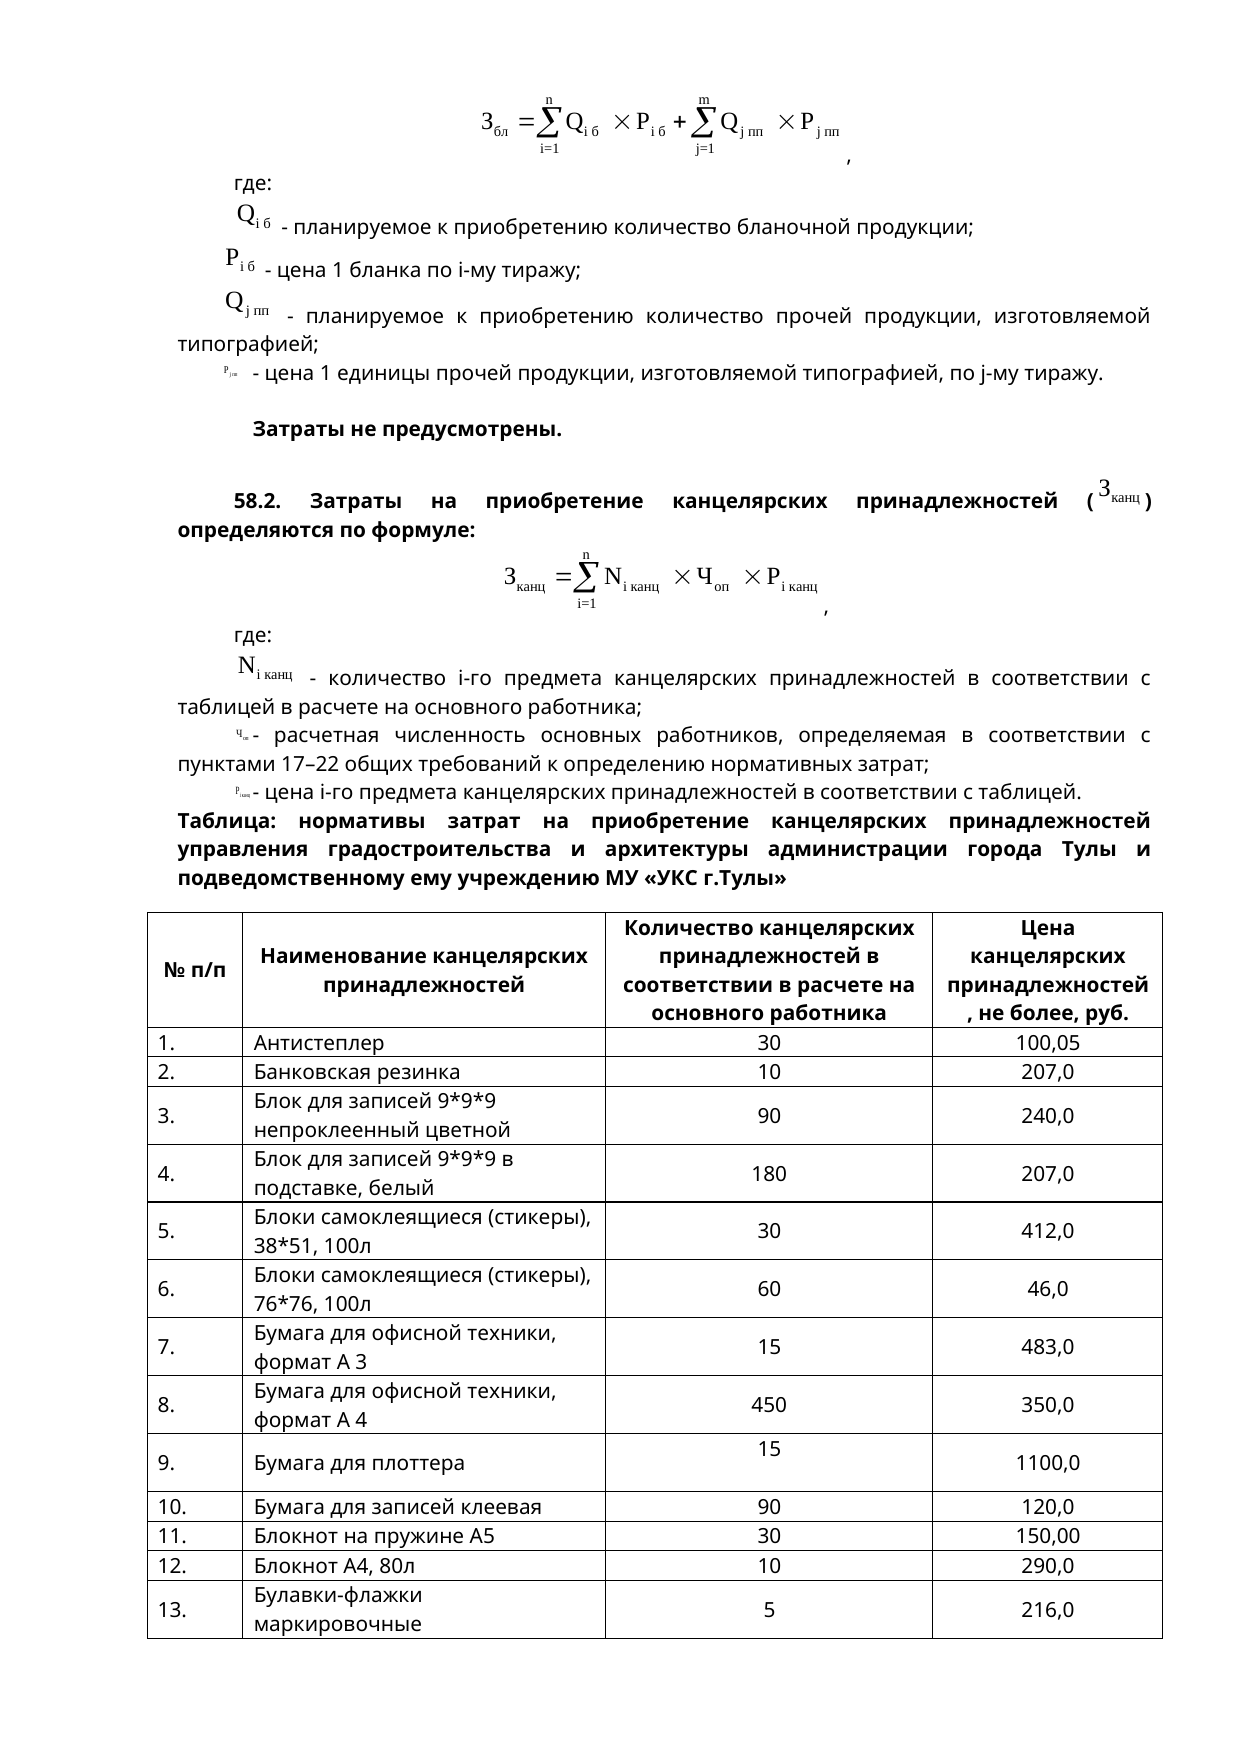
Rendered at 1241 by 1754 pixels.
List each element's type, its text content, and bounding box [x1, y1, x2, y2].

text - цена 1 бланка по i-му тиражу; [177, 240, 1152, 284]
table_cell Бумага для офисной техники, формат А 4 [243, 1376, 605, 1433]
table_cell 180 [606, 1145, 932, 1201]
table_cell 120,0 [933, 1492, 1162, 1521]
list - расчетная численность основных работников, определяемая в соответствии с пунктами 17–22 общих требований к определению нормативных затрат; [177, 720, 1152, 777]
table_header Цена канцелярских принадлежностей, не более, руб. [933, 913, 1162, 1027]
text - планируемое к приобретению количество прочей продукции, изготовляемой типографией; [177, 284, 1152, 358]
table_cell 216,0 [933, 1581, 1162, 1637]
table_cell [148, 1318, 242, 1375]
table_cell 350,0 [933, 1376, 1162, 1433]
table_cell 207,0 [933, 1145, 1162, 1201]
table_cell [148, 1260, 242, 1317]
table_cell Бумага для плоттера [243, 1434, 605, 1491]
table_cell [148, 1522, 242, 1550]
table_cell Блокнот на пружине А5 [243, 1522, 605, 1550]
table_cell [148, 1434, 242, 1491]
table_cell [148, 1145, 242, 1201]
table_cell 90 [606, 1087, 932, 1143]
table_cell 483,0 [933, 1318, 1162, 1375]
table_cell Бумага для офисной техники, формат А 3 [243, 1318, 605, 1375]
table_cell [148, 1203, 242, 1259]
table_cell 10 [606, 1057, 932, 1086]
table_cell 30 [606, 1203, 932, 1259]
table_cell 412,0 [933, 1203, 1162, 1259]
table_cell 150,00 [933, 1522, 1162, 1550]
text - количество i-го предмета канцелярских принадлежностей в соответствии с таблицей в расчете на основного работника; [177, 648, 1152, 720]
table_header № п/п [148, 913, 242, 1027]
table_cell 15 [606, 1434, 932, 1491]
table_cell [148, 1087, 242, 1143]
table_cell 10 [606, 1551, 932, 1579]
text , [177, 543, 1152, 620]
text где: [177, 620, 1152, 648]
table_cell 1100,0 [933, 1434, 1162, 1491]
table_cell 46,0 [933, 1260, 1162, 1317]
text где: [177, 168, 1152, 197]
text , [177, 89, 1152, 168]
text - планируемое к приобретению количество бланочной продукции; [177, 197, 1152, 240]
list - цена 1 единицы прочей продукции, изготовляемой типографией, по j-му тиражу. [177, 358, 1152, 386]
table_cell Блокнот А4, 80л [243, 1551, 605, 1579]
table_cell Блоки самоклеящиеся (стикеры), 76*76, 100л [243, 1260, 605, 1317]
table_cell 15 [606, 1318, 932, 1375]
table_cell 100,05 [933, 1028, 1162, 1056]
table_cell 5 [606, 1581, 932, 1637]
table_cell Блок для записей 9*9*9 непроклеенный цветной [243, 1087, 605, 1143]
table_header Количество канцелярских принадлежностей в соответствии в расчете на основного работника [606, 913, 932, 1027]
table_cell [148, 1581, 242, 1637]
table_cell 290,0 [933, 1551, 1162, 1579]
table_cell Антистеплер [243, 1028, 605, 1056]
table_header Наименование канцелярских принадлежностей [243, 913, 605, 1027]
text Таблица: нормативы затрат на приобретение канцелярских принадлежностей управления градостроительства и архитектуры администрации города Тулы и подведомственному ему учреждению МУ «УКС г.Тулы» [177, 806, 1152, 891]
table_cell 240,0 [933, 1087, 1162, 1143]
table_cell 60 [606, 1260, 932, 1317]
text Затраты не предусмотрены. [252, 414, 1152, 443]
table_cell [148, 1551, 242, 1579]
table_cell 450 [606, 1376, 932, 1433]
table_cell 30 [606, 1028, 932, 1056]
table_cell [148, 1492, 242, 1521]
table_cell [148, 1376, 242, 1433]
table_cell Блоки самоклеящиеся (стикеры), 38*51, 100л [243, 1203, 605, 1259]
table_cell 207,0 [933, 1057, 1162, 1086]
table_cell Булавки-флажки маркировочные [243, 1581, 605, 1637]
table_cell Банковская резинка [243, 1057, 605, 1086]
table_cell 90 [606, 1492, 932, 1521]
table_cell [148, 1057, 242, 1086]
table_cell Бумага для записей клеевая [243, 1492, 605, 1521]
table_cell [148, 1028, 242, 1056]
table_cell 30 [606, 1522, 932, 1550]
table_cell Блок для записей 9*9*9 в подставке, белый [243, 1145, 605, 1201]
text 58.2. Затраты на приобретение канцелярских принадлежностей () определяются по формуле: [177, 471, 1152, 543]
list - цена i-го предмета канцелярских принадлежностей в соответствии с таблицей. [177, 777, 1152, 806]
